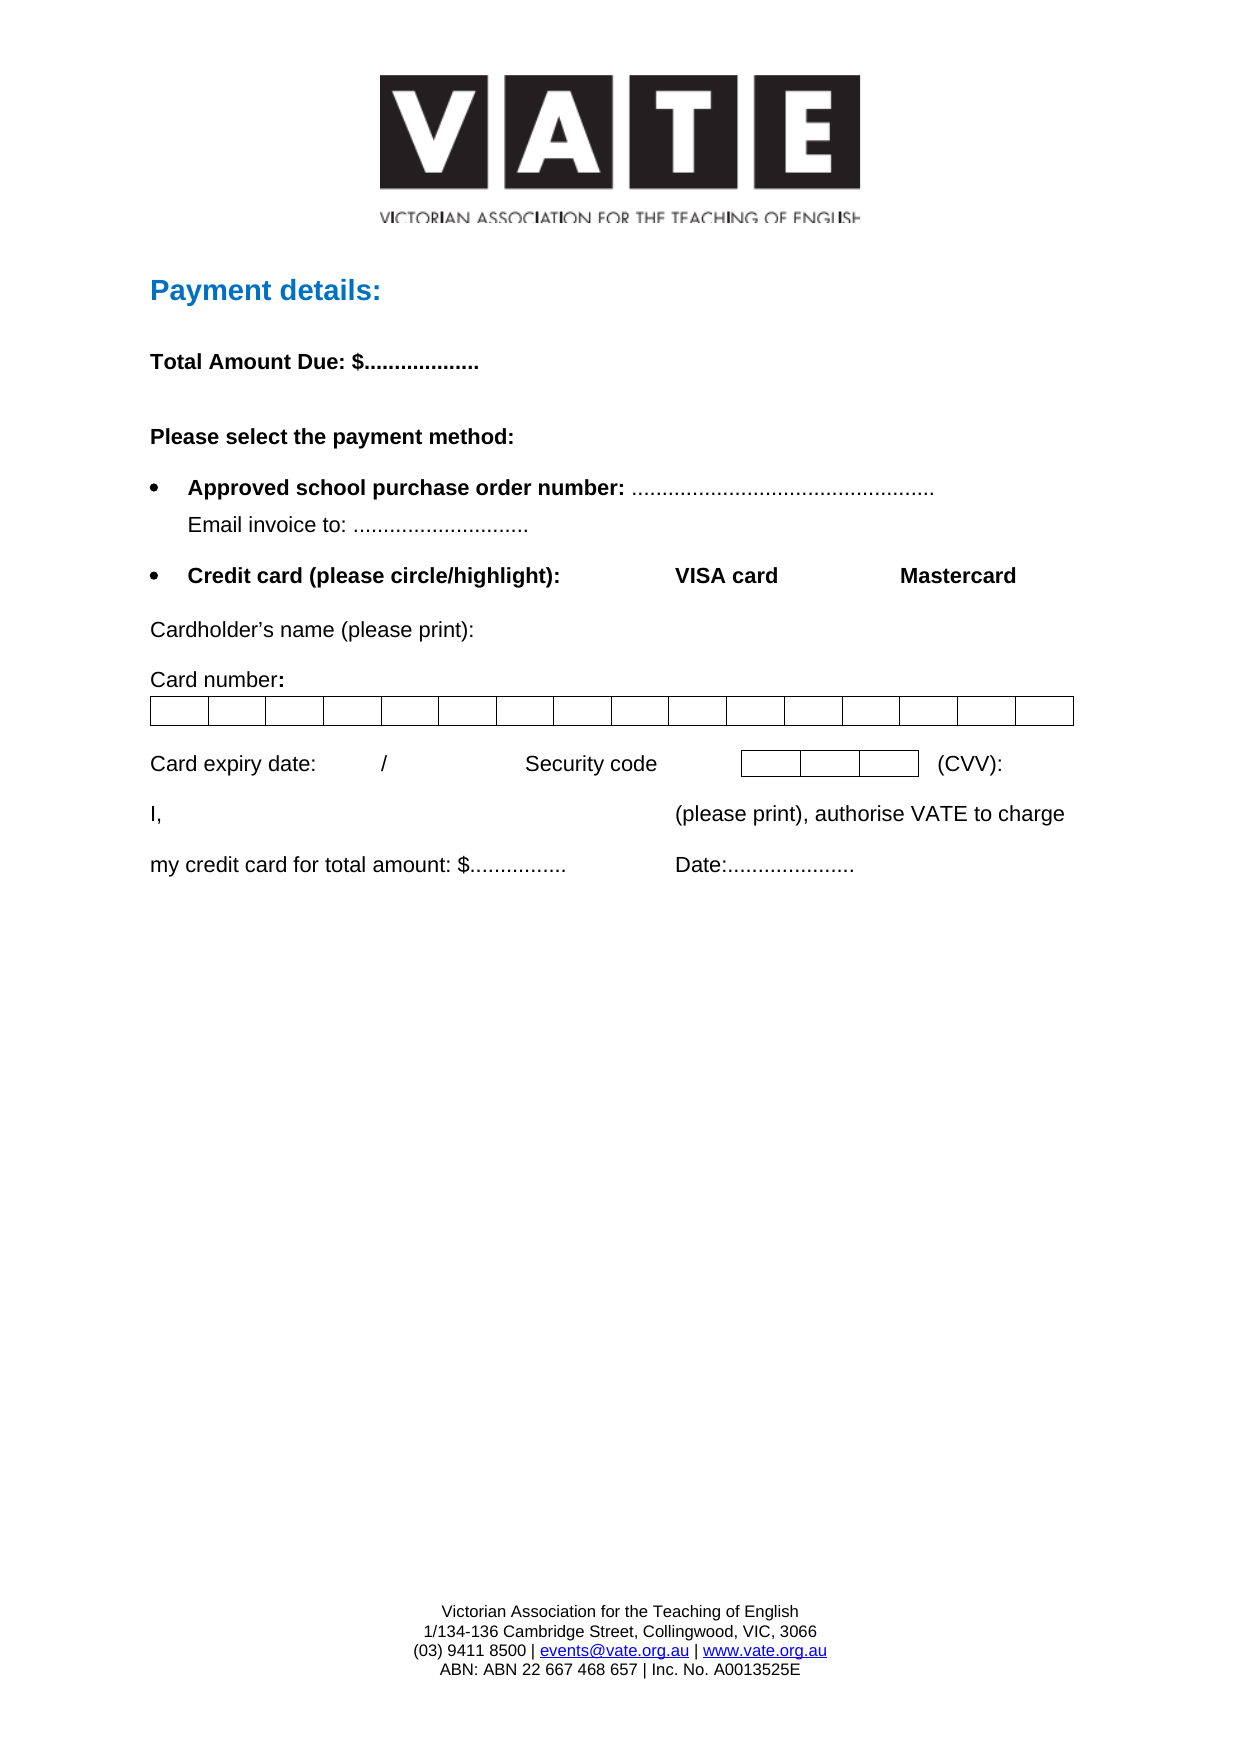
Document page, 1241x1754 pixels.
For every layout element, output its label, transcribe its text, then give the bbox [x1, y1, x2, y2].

text I, (please print), authorise VATE to charge my credit card for total amount: $................ Date:..................... [150, 801, 1090, 877]
table_header [669, 697, 726, 725]
text Total Amount Due: $................... [150, 348, 1090, 374]
table_header [612, 697, 668, 725]
table_header [382, 697, 438, 725]
table_header [785, 697, 842, 725]
table_header [324, 697, 381, 725]
table_header [742, 751, 800, 776]
text Cardholder’s name (please print): [150, 617, 1090, 642]
text Card expiry date: / Security code (CVV): [150, 751, 741, 776]
table_header [801, 751, 859, 776]
text Email invoice to: ............................. [150, 512, 1090, 538]
text Credit card (please circle/highlight): VISA card Mastercard [150, 563, 1090, 588]
text Payment details: [150, 273, 1090, 307]
table_header [958, 697, 1015, 725]
table_header [209, 697, 265, 725]
table_header [1016, 697, 1073, 725]
table_header [860, 751, 918, 776]
text Card number: [150, 667, 1090, 692]
table_header [439, 697, 496, 725]
text Approved school purchase order number: .................................................. [150, 474, 1090, 500]
text Card expiry date: / Security code (CVV): [919, 751, 1090, 776]
table_header [497, 697, 553, 725]
table_header [843, 697, 899, 725]
table_header [554, 697, 611, 725]
table_header [151, 697, 208, 725]
text Please select the payment method: [150, 424, 1090, 449]
table_header [900, 697, 957, 725]
table_header [266, 697, 323, 725]
table_header [727, 697, 784, 725]
